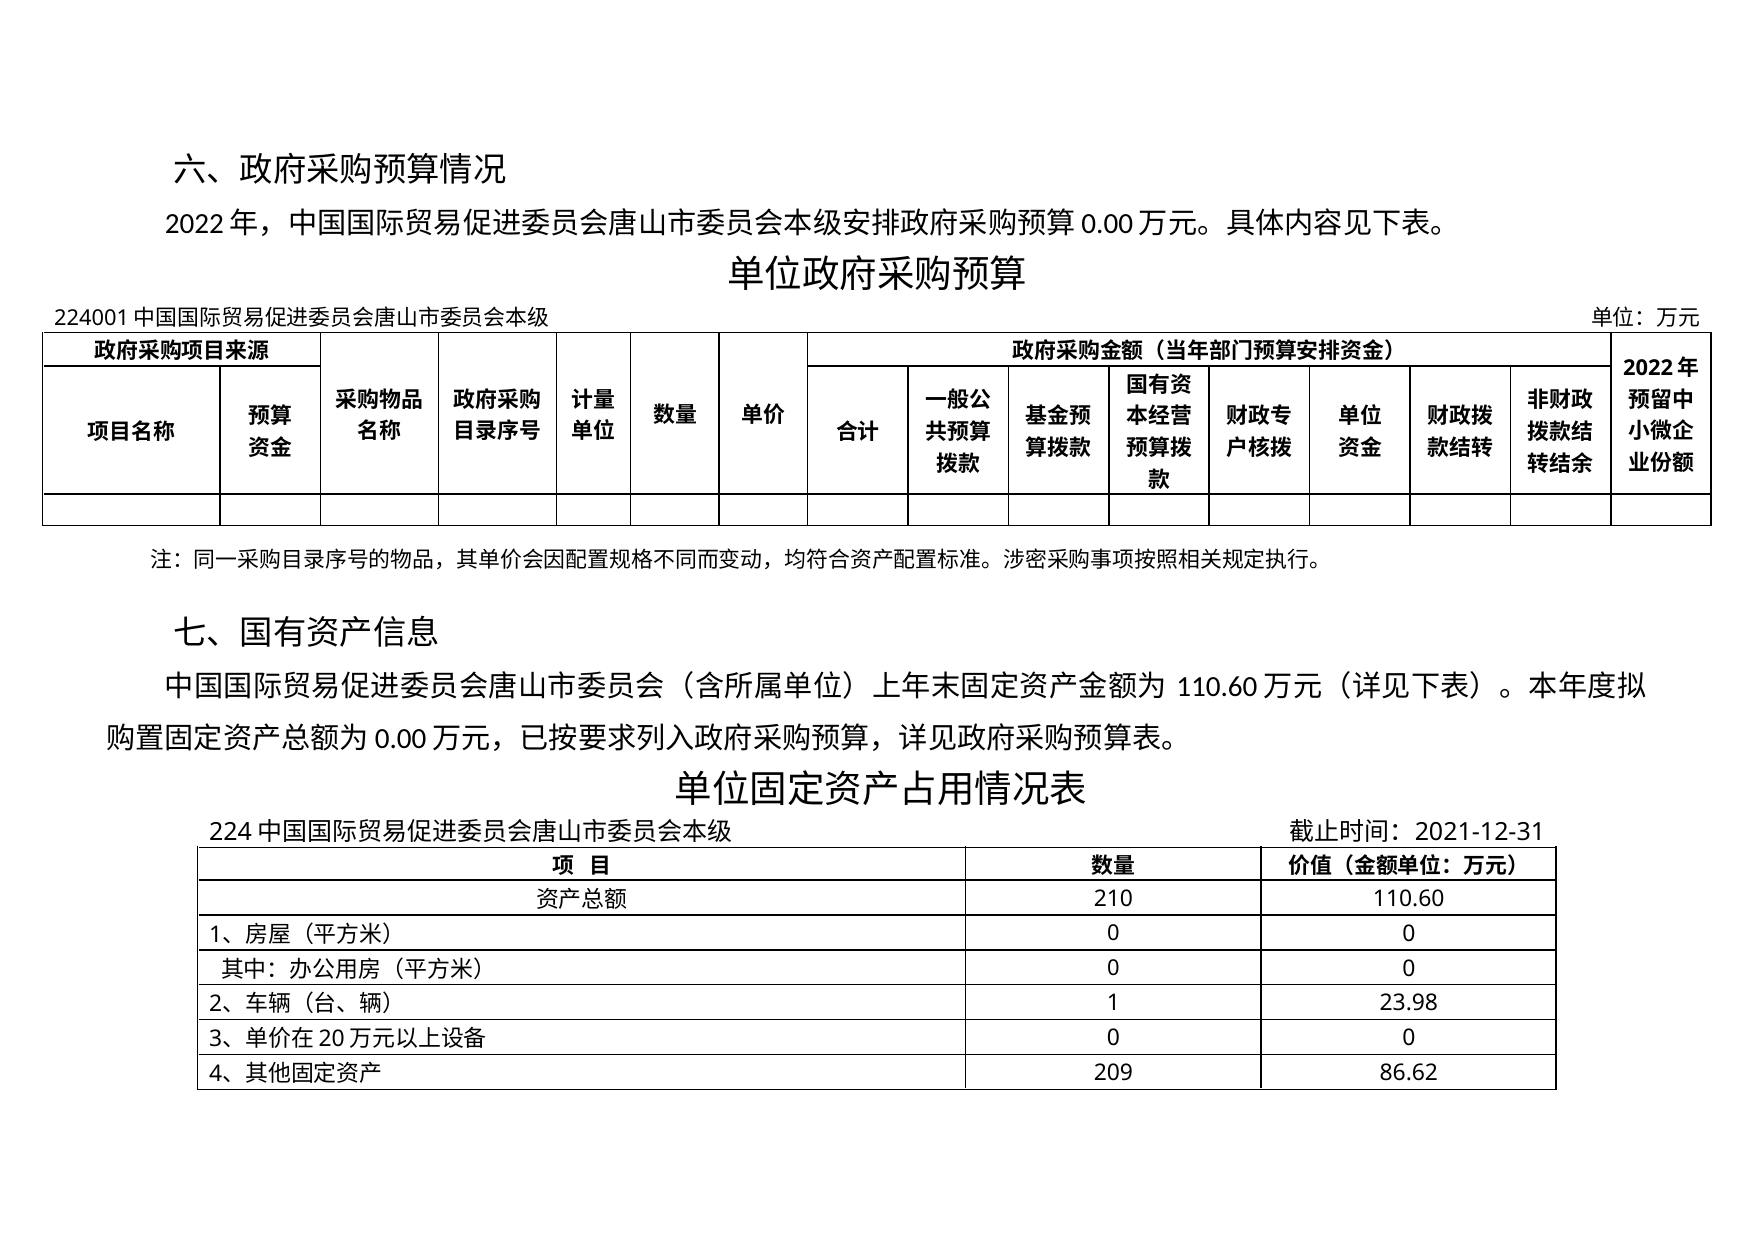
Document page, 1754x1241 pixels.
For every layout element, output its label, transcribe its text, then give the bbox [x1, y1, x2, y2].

table_cell 数量 [966, 848, 1260, 879]
table_cell 计量 单位 [557, 333, 630, 493]
table_cell 项目名称 [43, 366, 219, 493]
table_cell [1210, 495, 1309, 524]
table_cell 0 [1262, 951, 1555, 984]
table_cell 国有资本经营预算拨款 [1110, 367, 1208, 493]
table_header 截止时间：2021-12-31 [966, 815, 1555, 846]
table_cell 23.98 [1262, 985, 1555, 1019]
table_cell [43, 494, 219, 524]
table_cell 2022年 预留中 小微企 业份额 [1612, 333, 1710, 493]
table_cell 预算 资金 [221, 367, 320, 493]
table_cell [1612, 495, 1710, 524]
table_cell 政府采购金额（当年部门预算安排资金） [808, 333, 1610, 365]
table_header 224中国国际贸易促进委员会唐山市委员会本级 [198, 815, 965, 846]
table_cell 0 [966, 951, 1260, 984]
text 七、国有资产信息 [106, 606, 1648, 654]
text 2022年，中国国际贸易促进委员会唐山市委员会本级安排政府采购预算0.00万元。具体内容见下表。 [106, 192, 1648, 244]
text 注：同一采购目录序号的物品，其单价会因配置规格不同而变动，均符合资产配置标准。涉密采购事项按照相关规定执行。 [106, 526, 1648, 578]
table_cell 政府采购项目来源 [43, 333, 320, 365]
table_cell [557, 495, 630, 524]
table_cell 0 [966, 1020, 1260, 1053]
table_cell 2、车辆（台、辆） [198, 985, 965, 1019]
text 单位固定资产占用情况表 [106, 759, 1648, 814]
table_header 单位：万元 [808, 300, 1710, 332]
table_cell 0 [1262, 916, 1555, 949]
table_cell [439, 495, 556, 524]
table_cell [1009, 495, 1108, 524]
table_cell 其中：办公用房（平方米） [198, 950, 965, 984]
table_cell [808, 495, 907, 524]
table_cell [720, 495, 807, 524]
table_cell [909, 495, 1008, 524]
table_cell 基金预算拨款 [1009, 367, 1108, 493]
table_cell 210 [966, 881, 1260, 914]
text 单位政府采购预算 [106, 244, 1648, 298]
table_cell 资产总额 [198, 880, 965, 914]
table_cell [1110, 495, 1208, 524]
table_cell 1 [966, 985, 1260, 1019]
text 中国国际贸易促进委员会唐山市委员会（含所属单位）上年末固定资产金额为110.60万元（详见下表）。本年度拟购置固定资产总额为0.00万元，已按要求列入政府采购预算，详见政府采购预算表。 [106, 655, 1648, 759]
table_cell 0 [966, 916, 1260, 949]
table_cell 采购物品名称 [321, 333, 438, 493]
table_cell 3、单价在20万元以上设备 [198, 1020, 965, 1053]
table_cell 4、其他固定资产 [198, 1055, 965, 1088]
table_cell 86.62 [1262, 1055, 1555, 1088]
table_cell 合计 [808, 367, 907, 493]
table_cell 209 [966, 1055, 1260, 1088]
table_cell 项 目 [198, 848, 965, 879]
table_cell 价值（金额单位：万元） [1262, 848, 1555, 879]
table_cell 0 [1262, 1020, 1555, 1053]
table_cell 单价 [720, 333, 807, 493]
table_cell 非财政 拨款结 转结余 [1511, 367, 1610, 493]
table_cell 单位 资金 [1310, 367, 1409, 493]
table_cell [221, 495, 320, 524]
table_cell 110.60 [1262, 881, 1555, 914]
table_cell 政府采购目录序号 [439, 333, 556, 493]
table_cell 财政拨 款结转 [1411, 367, 1510, 493]
table_cell [321, 495, 438, 524]
table_header 224001中国国际贸易促进委员会唐山市委员会本级 [43, 300, 807, 332]
text 六、政府采购预算情况 [106, 143, 1648, 191]
table_cell [631, 495, 718, 524]
table_cell 一般公共预算拨款 [909, 367, 1008, 493]
table_cell 财政专户核拨 [1210, 367, 1309, 493]
table_cell 数量 [631, 333, 718, 493]
table_cell [1310, 495, 1409, 524]
table_cell 1、房屋（平方米） [198, 915, 965, 949]
table_cell [1411, 495, 1510, 524]
table_cell [1511, 495, 1610, 524]
